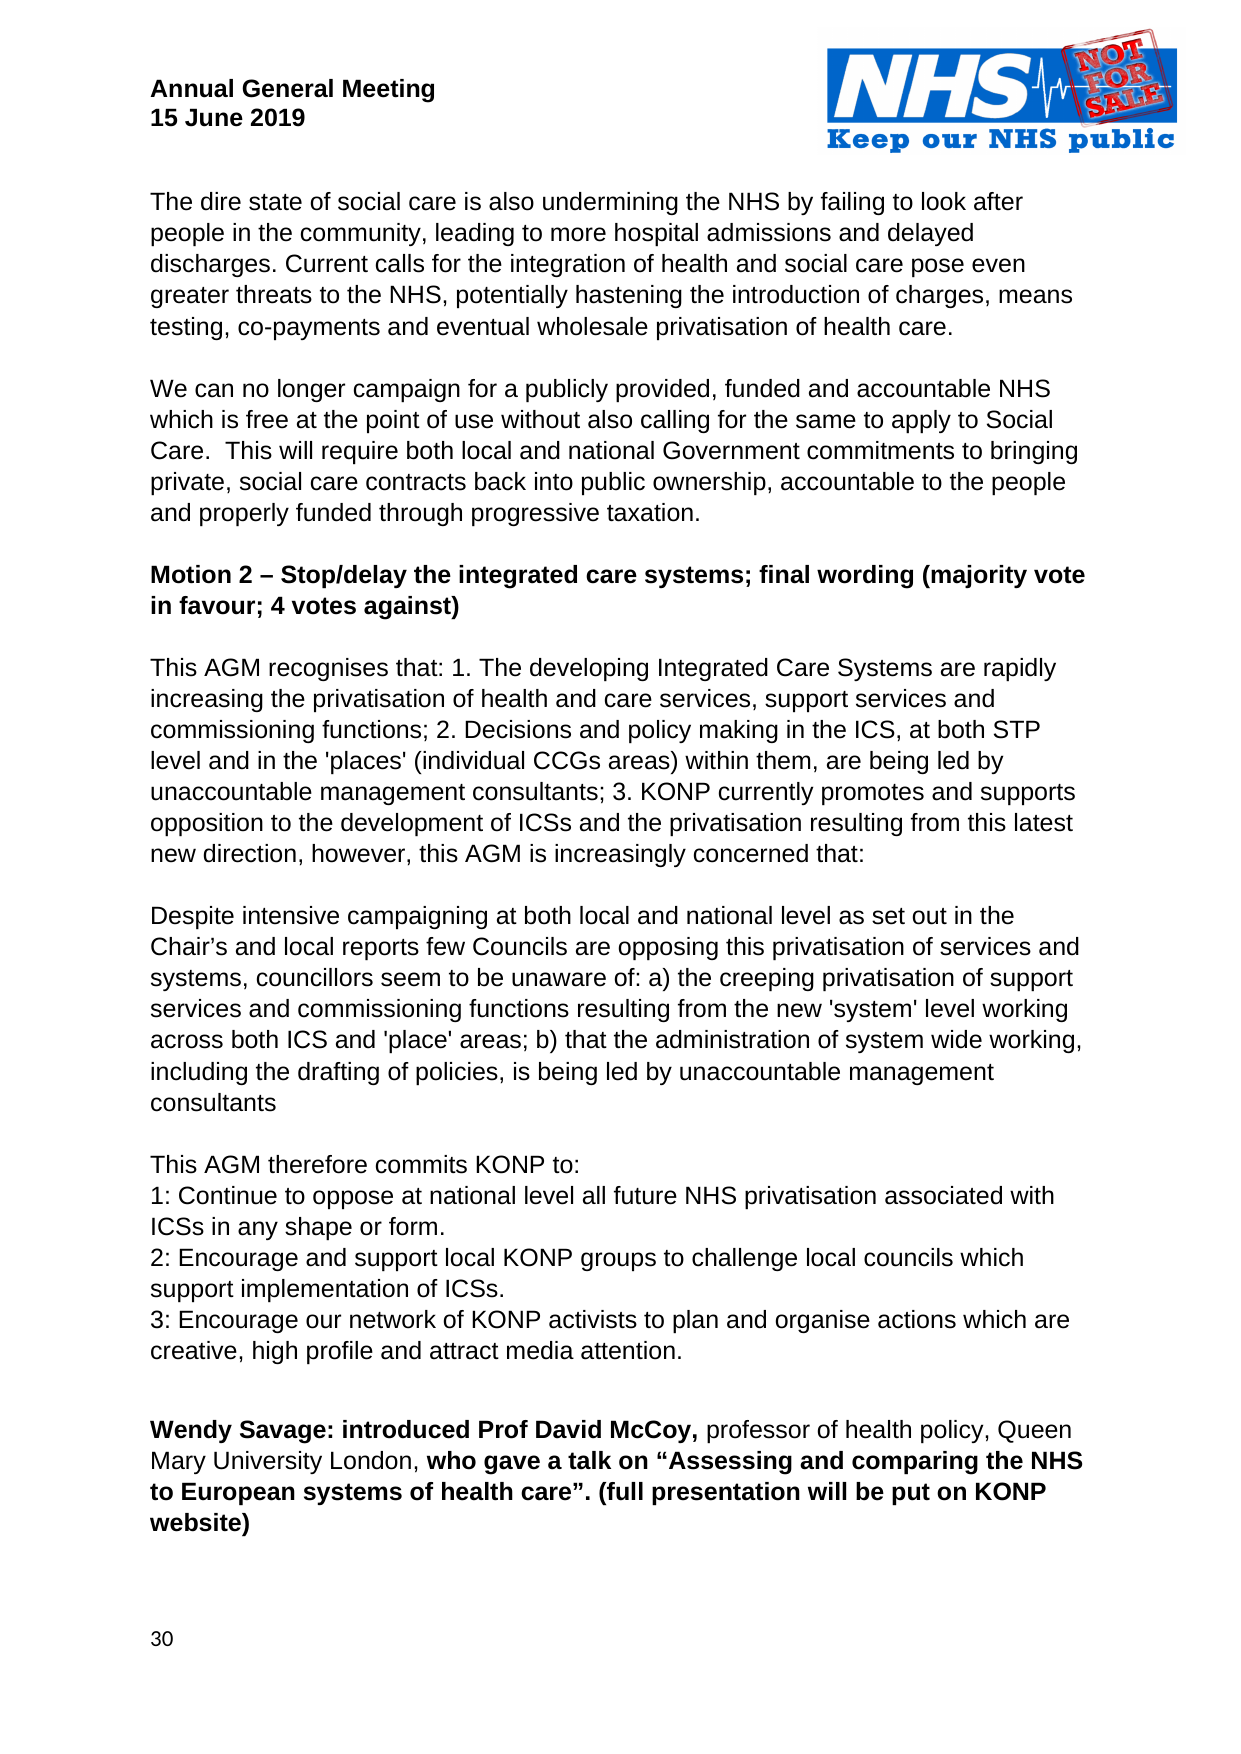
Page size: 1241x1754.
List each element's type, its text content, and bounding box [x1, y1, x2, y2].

text 3: Encourage our network of KONP activists to plan and organise actions which are creative, high profile and attract media attention. [150, 1305, 1090, 1364]
text 1: Continue to oppose at national level all future NHS privatisation associated with ICSs in any shape or form. [150, 1181, 1090, 1240]
text This AGM therefore commits KONP to: [150, 1149, 1090, 1178]
text Despite intensive campaigning at both local and national level as set out in the Chair’s and local reports few Councils are opposing this privatisation of services and systems, councillors seem to be unaware of: a) the creeping privatisation of support services and commissioning functions resulting from the new 'system' level working across both ICS and 'place' areas; b) that the administration of system wide working, including the drafting of policies, is being led by unaccountable management consultants [150, 901, 1090, 1116]
text The dire state of social care is also undermining the NHS by failing to look after people in the community, leading to more hospital admissions and delayed discharges. Current calls for the integration of health and social care pose even greater threats to the NHS, potentially hastening the introduction of charges, means testing, co-payments and eventual wholesale privatisation of health care. [150, 187, 1090, 340]
picture [817, 27, 1186, 155]
text Wendy Savage: introduced Prof David McCoy, professor of health policy, Queen Mary University London, who gave a talk on “Assessing and comparing the NHS to European systems of health care”. (full presentation will be put on KONP website) [150, 1414, 1090, 1536]
text This AGM recognises that: 1. The developing Integrated Care Systems are rapidly increasing the privatisation of health and care services, support services and commissioning functions; 2. Decisions and policy making in the ICS, at both STP level and in the 'places' (individual CCGs areas) within them, are being led by unaccountable management consultants; 3. KONP currently promotes and supports opposition to the development of ICSs and the privatisation resulting from this latest new direction, however, this AGM is increasingly concerned that: [150, 653, 1090, 868]
text Motion 2 – Stop/delay the integrated care systems; final wording (majority vote in favour; 4 votes against) [150, 560, 1090, 619]
text 2: Encourage and support local KONP groups to challenge local councils which support implementation of ICSs. [150, 1243, 1090, 1302]
text We can no longer campaign for a publicly provided, funded and accountable NHS which is free at the point of use without also calling for the same to apply to Social Care. This will require both local and national Government commitments to bringing private, social care contracts back into public ownership, accountable to the people and properly funded through progressive taxation. [150, 373, 1090, 526]
